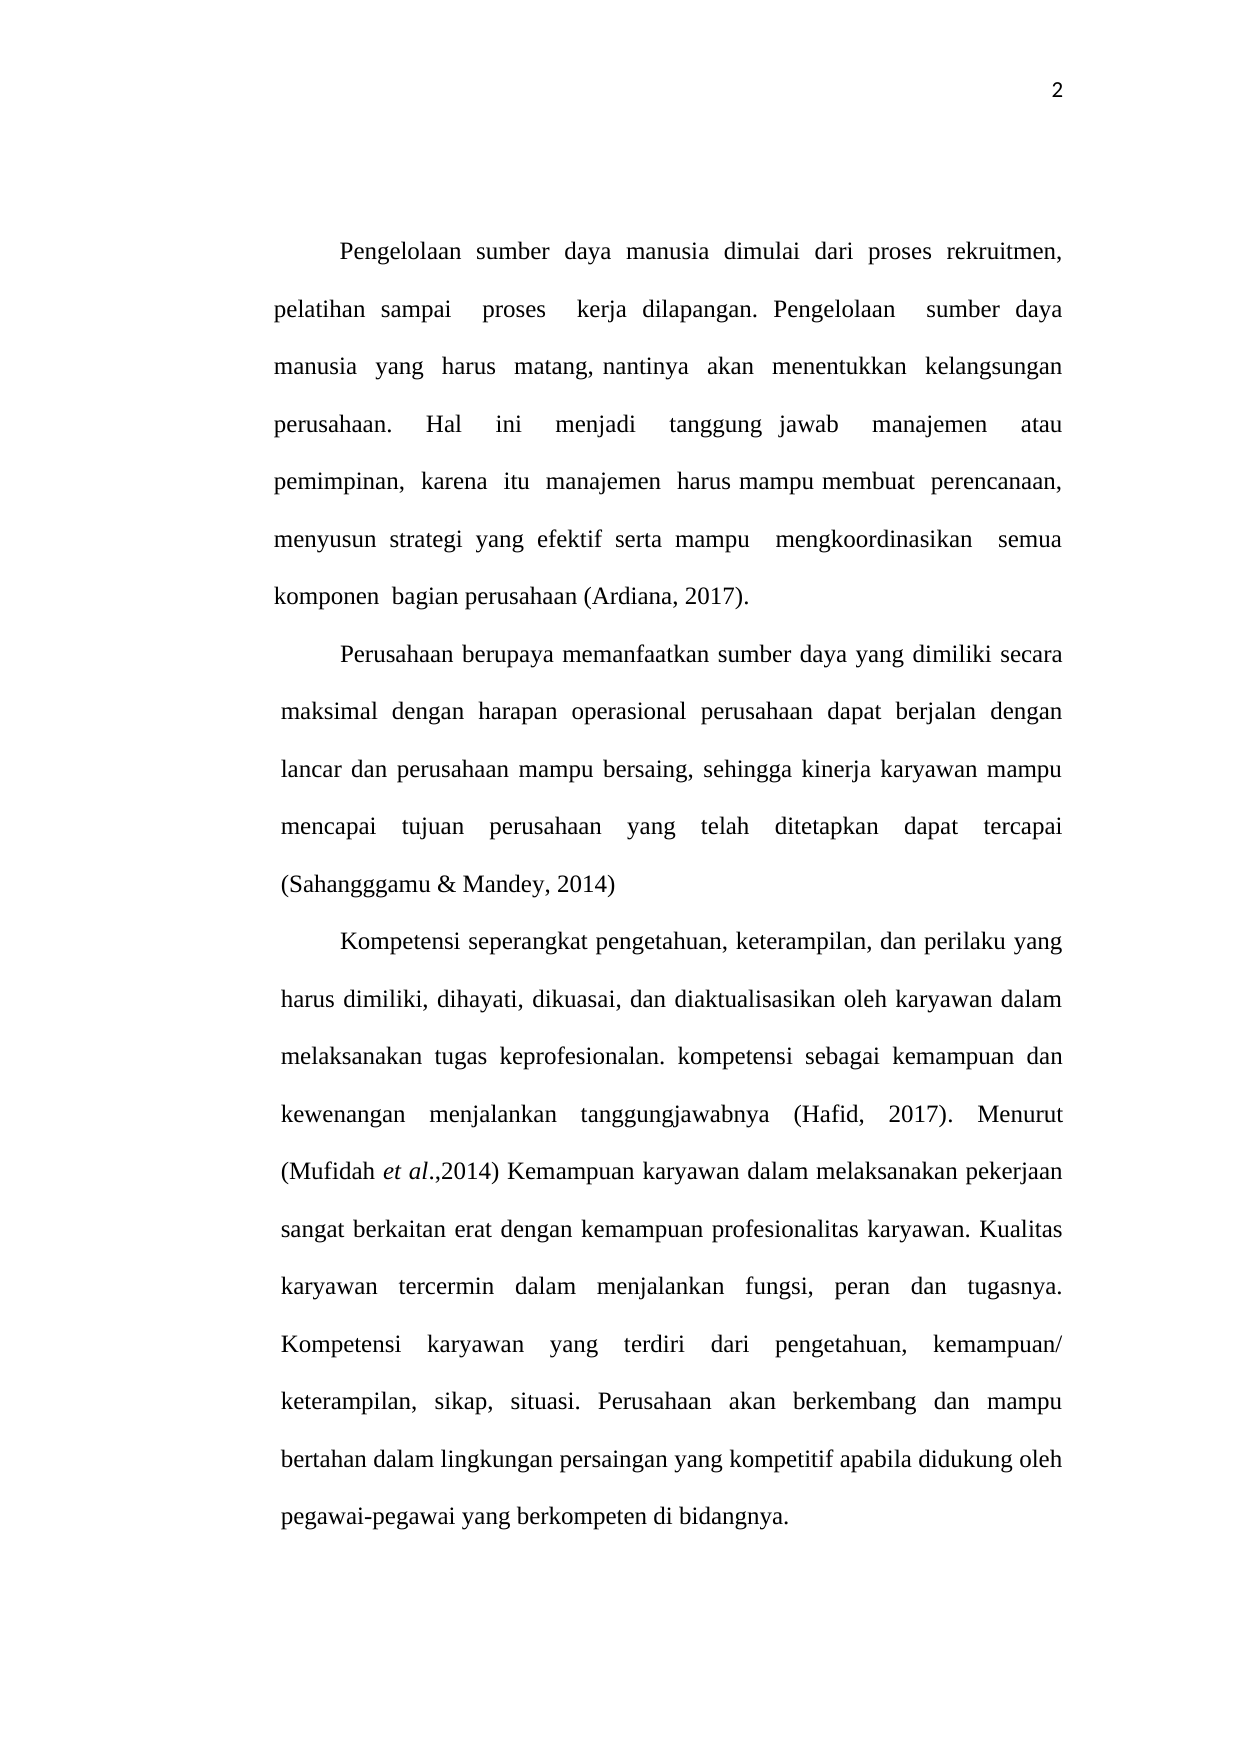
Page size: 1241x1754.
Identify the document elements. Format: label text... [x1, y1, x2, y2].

text Pengelolaan sumber daya manusia dimulai dari proses rekruitmen, pelatihan sampai proses kerja dilapangan. Pengelolaan sumber daya manusia yang harus matang, nantinya akan menentukkan kelangsungan perusahaan. Hal ini menjadi tanggung jawab manajemen atau pemimpinan, karena itu manajemen harus mampu membuat perencanaan, menyusun strategi yang efektif serta mampu mengkoordinasikan semua komponen bagian perusahaan (Ardiana, 2017). [274, 236, 1063, 610]
text Perusahaan berupaya memanfaatkan sumber daya yang dimiliki secara maksimal dengan harapan operasional perusahaan dapat berjalan dengan lancar dan perusahaan mampu bersaing, sehingga kinerja karyawan mampu mencapai tujuan perusahaan yang telah ditetapkan dapat tercapai (Sahangggamu & Mandey, 2014) [281, 639, 1063, 897]
text Kompetensi seperangkat pengetahuan, keterampilan, dan perilaku yang harus dimiliki, dihayati, dikuasai, dan diaktualisasikan oleh karyawan dalam melaksanakan tugas keprofesionalan. kompetensi sebagai kemampuan dan kewenangan menjalankan tanggungjawabnya (Hafid, 2017). Menurut (Mufidah et al.,2014) Kemampuan karyawan dalam melaksanakan pekerjaan sangat berkaitan erat dengan kemampuan profesionalitas karyawan. Kualitas karyawan tercermin dalam menjalankan fungsi, peran dan tugasnya. Kompetensi karyawan yang terdiri dari pengetahuan, kemampuan/ keterampilan, sikap, situasi. Perusahaan akan berkembang dan mampu bertahan dalam lingkungan persaingan yang kompetitif apabila didukung oleh pegawai-pegawai yang berkompeten di bidangnya. [281, 926, 1063, 1530]
